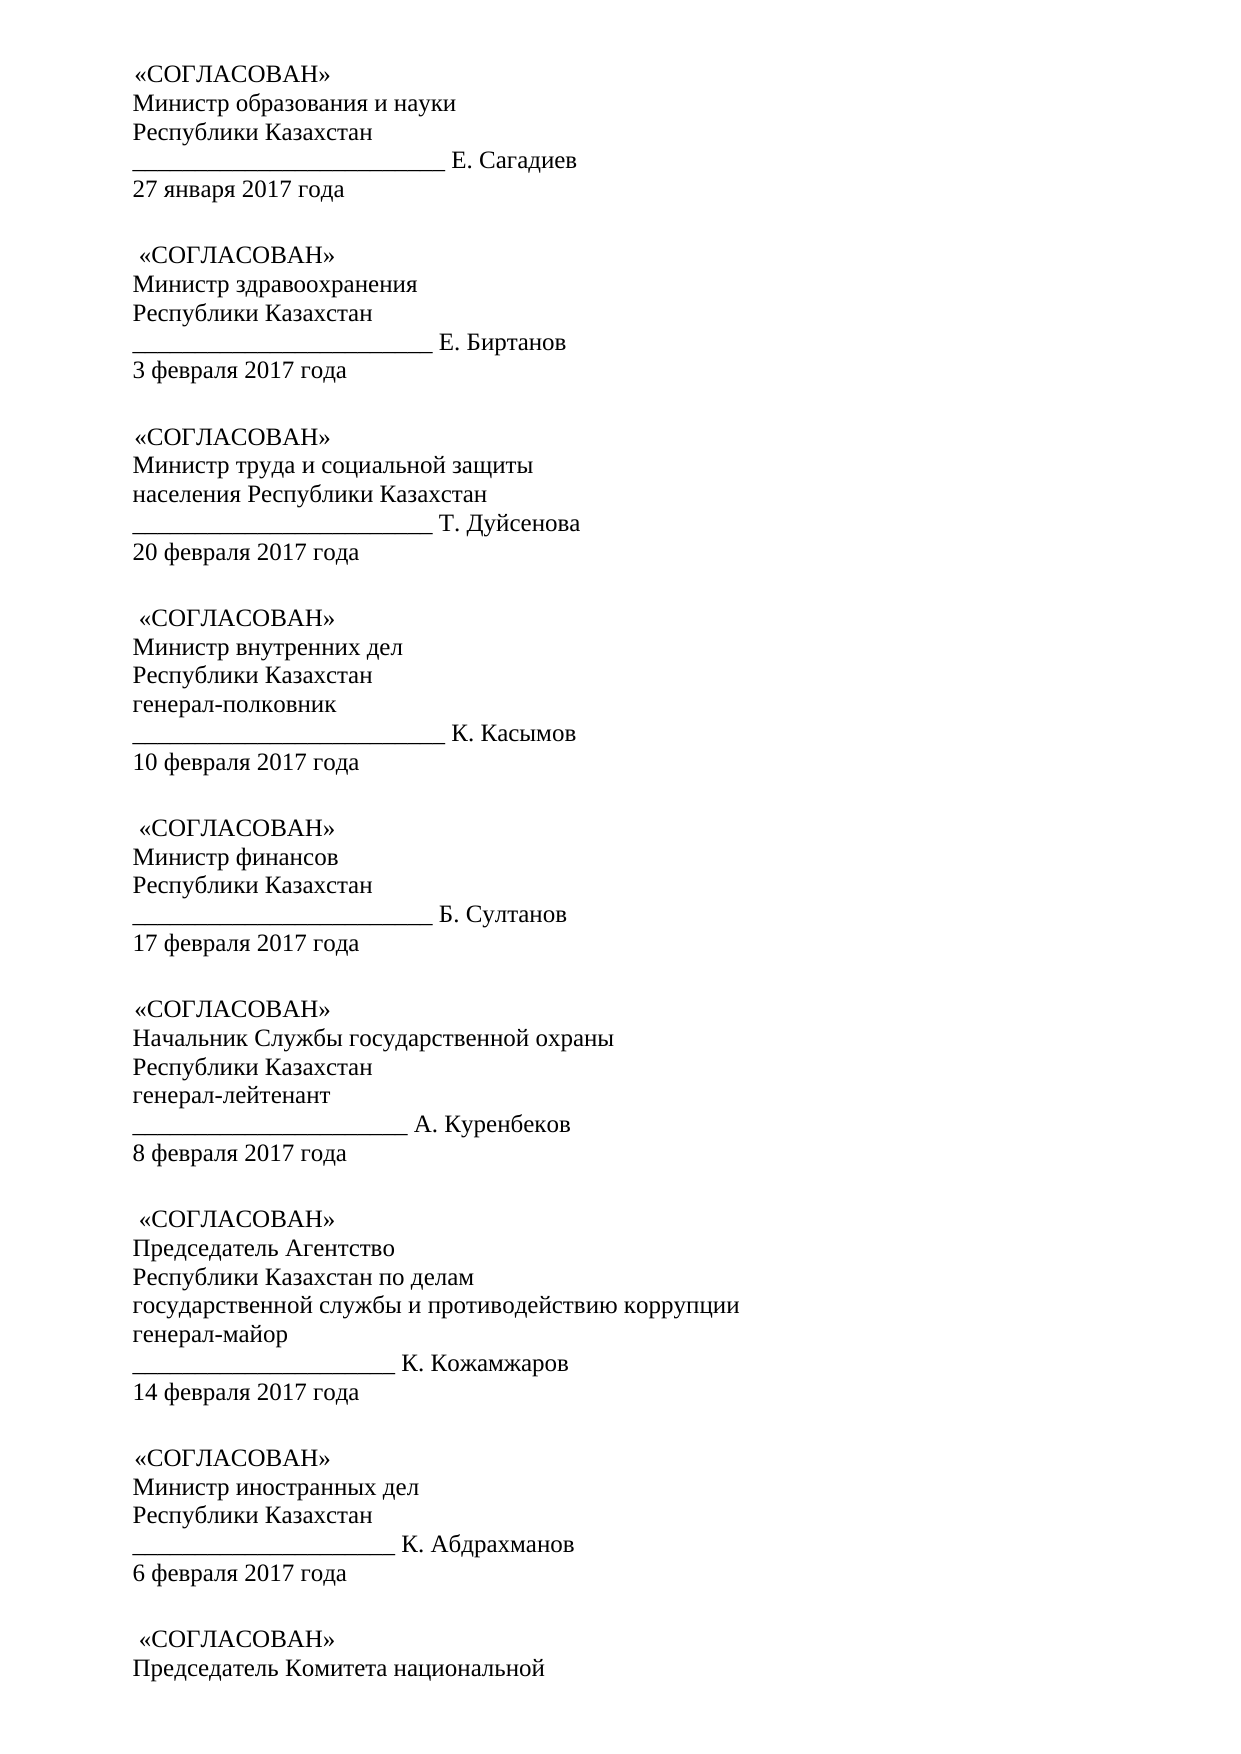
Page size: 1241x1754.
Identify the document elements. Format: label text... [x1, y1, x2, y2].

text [132, 1624, 1211, 1682]
text «СОГЛАСОВАН» Министр здравоохранения Республики Казахстан ________________________ Е. Биртанов 3 февраля 2017 года [132, 240, 1211, 384]
text «СОГЛАСОВАН» Министр иностранных дел Республики Казахстан _____________________ К. Абдрахманов 6 февраля 2017 года [132, 1443, 1211, 1587]
text «СОГЛАСОВАН» Начальник Службы государственной охраны Республики Казахстан генерал-лейтенант ______________________ А. Куренбеков 8 февраля 2017 года [132, 994, 1211, 1167]
text «СОГЛАСОВАН» Министр финансов Республики Казахстан ________________________ Б. Султанов 17 февраля 2017 года [132, 813, 1211, 957]
text «СОГЛАСОВАН» Министр труда и социальной защиты населения Республики Казахстан ________________________ Т. Дуйсенова 20 февраля 2017 года [132, 422, 1211, 565]
text «СОГЛАСОВАН» Министр образования и науки Республики Казахстан _________________________ Е. Сагадиев 27 января 2017 года [132, 59, 1211, 203]
text «СОГЛАСОВАН» Министр внутренних дел Республики Казахстан генерал-полковник _________________________ К. Касымов 10 февраля 2017 года [132, 603, 1211, 775]
text «СОГЛАСОВАН» Председатель Агентство Республики Казахстан по делам государственной службы и противодействию коррупции генерал-майор _____________________ К. Кожамжаров 14 февраля 2017 года [132, 1204, 1211, 1405]
